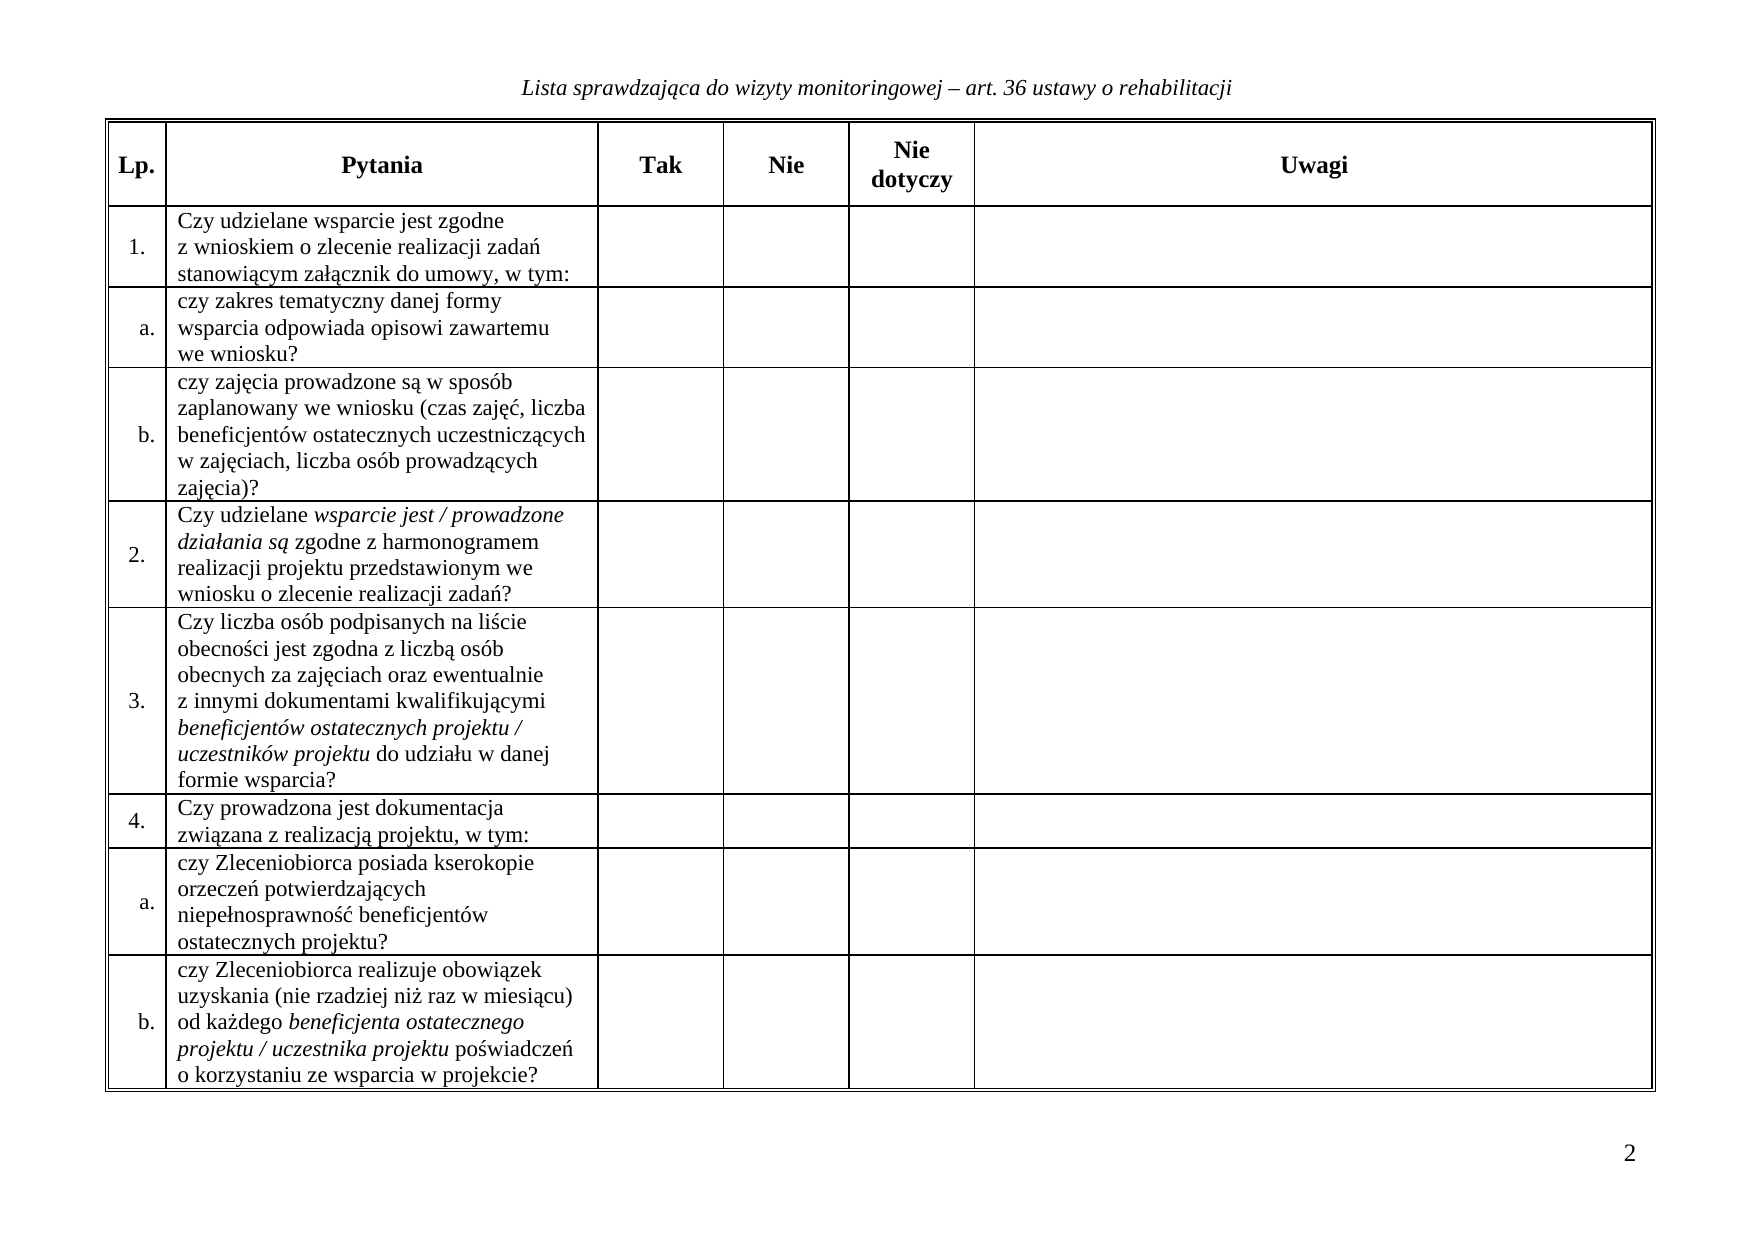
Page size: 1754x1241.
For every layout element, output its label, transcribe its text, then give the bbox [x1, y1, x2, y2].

table_cell [975, 608, 1651, 793]
table_cell [975, 849, 1651, 954]
table_cell [850, 795, 974, 847]
table_header Nie [724, 123, 848, 205]
table_header Pytania [167, 123, 597, 205]
table_cell Czy liczba osób podpisanych na liście obecności jest zgodna z liczbą osób obecnych za zajęciach oraz ewentualnie z innymi dokumentami kwalifikującymi beneficjentów ostatecznych projektu / uczestników projektu do udziału w danej formie wsparcia? [167, 608, 597, 793]
table_cell [850, 207, 974, 286]
table_cell Czy udzielane wsparcie jest zgodne z wnioskiem o zlecenie realizacji zadań stanowiącym załącznik do umowy, w tym: [167, 207, 597, 286]
table_cell [850, 502, 974, 607]
table_header Tak [599, 123, 723, 205]
table_cell 4. [109, 795, 165, 847]
table_cell [975, 795, 1651, 847]
table_cell [850, 956, 974, 1087]
table_cell 3. [109, 608, 165, 793]
table_cell [599, 288, 723, 367]
table_cell [599, 795, 723, 847]
table_cell [975, 502, 1651, 607]
table_cell [599, 502, 723, 607]
table_cell [599, 956, 723, 1087]
table_header Uwagi [975, 123, 1651, 205]
table_cell [724, 956, 848, 1087]
table_cell [724, 288, 848, 367]
table_cell [724, 502, 848, 607]
table_cell [850, 368, 974, 500]
table_cell [724, 608, 848, 793]
table_cell [599, 368, 723, 500]
table_cell [975, 288, 1651, 367]
table_cell Czy prowadzona jest dokumentacja związana z realizacją projektu, w tym: [167, 795, 597, 847]
table_cell [724, 207, 848, 286]
table_cell [599, 608, 723, 793]
table_cell b. [109, 956, 165, 1087]
table_cell [975, 956, 1651, 1087]
table_cell a. [109, 288, 165, 367]
table_cell czy Zleceniobiorca realizuje obowiązek uzyskania (nie rzadziej niż raz w miesiącu) od każdego beneficjenta ostatecznego projektu / uczestnika projektu poświadczeń o korzystaniu ze wsparcia w projekcie? [167, 956, 597, 1087]
table_cell czy zajęcia prowadzone są w sposób zaplanowany we wniosku (czas zajęć, liczba beneficjentów ostatecznych uczestniczących w zajęciach, liczba osób prowadzących zajęcia)? [167, 368, 597, 500]
table_cell [850, 288, 974, 367]
table_cell [599, 207, 723, 286]
table_cell Czy udzielane wsparcie jest / prowadzone działania są zgodne z harmonogramem realizacji projektu przedstawionym we wniosku o zlecenie realizacji zadań? [167, 502, 597, 607]
table_cell [975, 207, 1651, 286]
table_cell [724, 849, 848, 954]
table_cell [975, 368, 1651, 500]
table_cell [850, 608, 974, 793]
table_cell czy Zleceniobiorca posiada kserokopie orzeczeń potwierdzających niepełnosprawność beneficjentów ostatecznych projektu? [167, 849, 597, 954]
table_cell [724, 368, 848, 500]
table_cell [724, 795, 848, 847]
table_header Nie dotyczy [850, 123, 974, 205]
table_cell 1. [109, 207, 165, 286]
table_cell b. [109, 368, 165, 500]
table_header Lp. [109, 123, 165, 205]
table_cell [850, 849, 974, 954]
table_cell czy zakres tematyczny danej formy wsparcia odpowiada opisowi zawartemu we wniosku? [167, 288, 597, 367]
table_cell [599, 849, 723, 954]
table_cell a. [109, 849, 165, 954]
table_cell 2. [109, 502, 165, 607]
